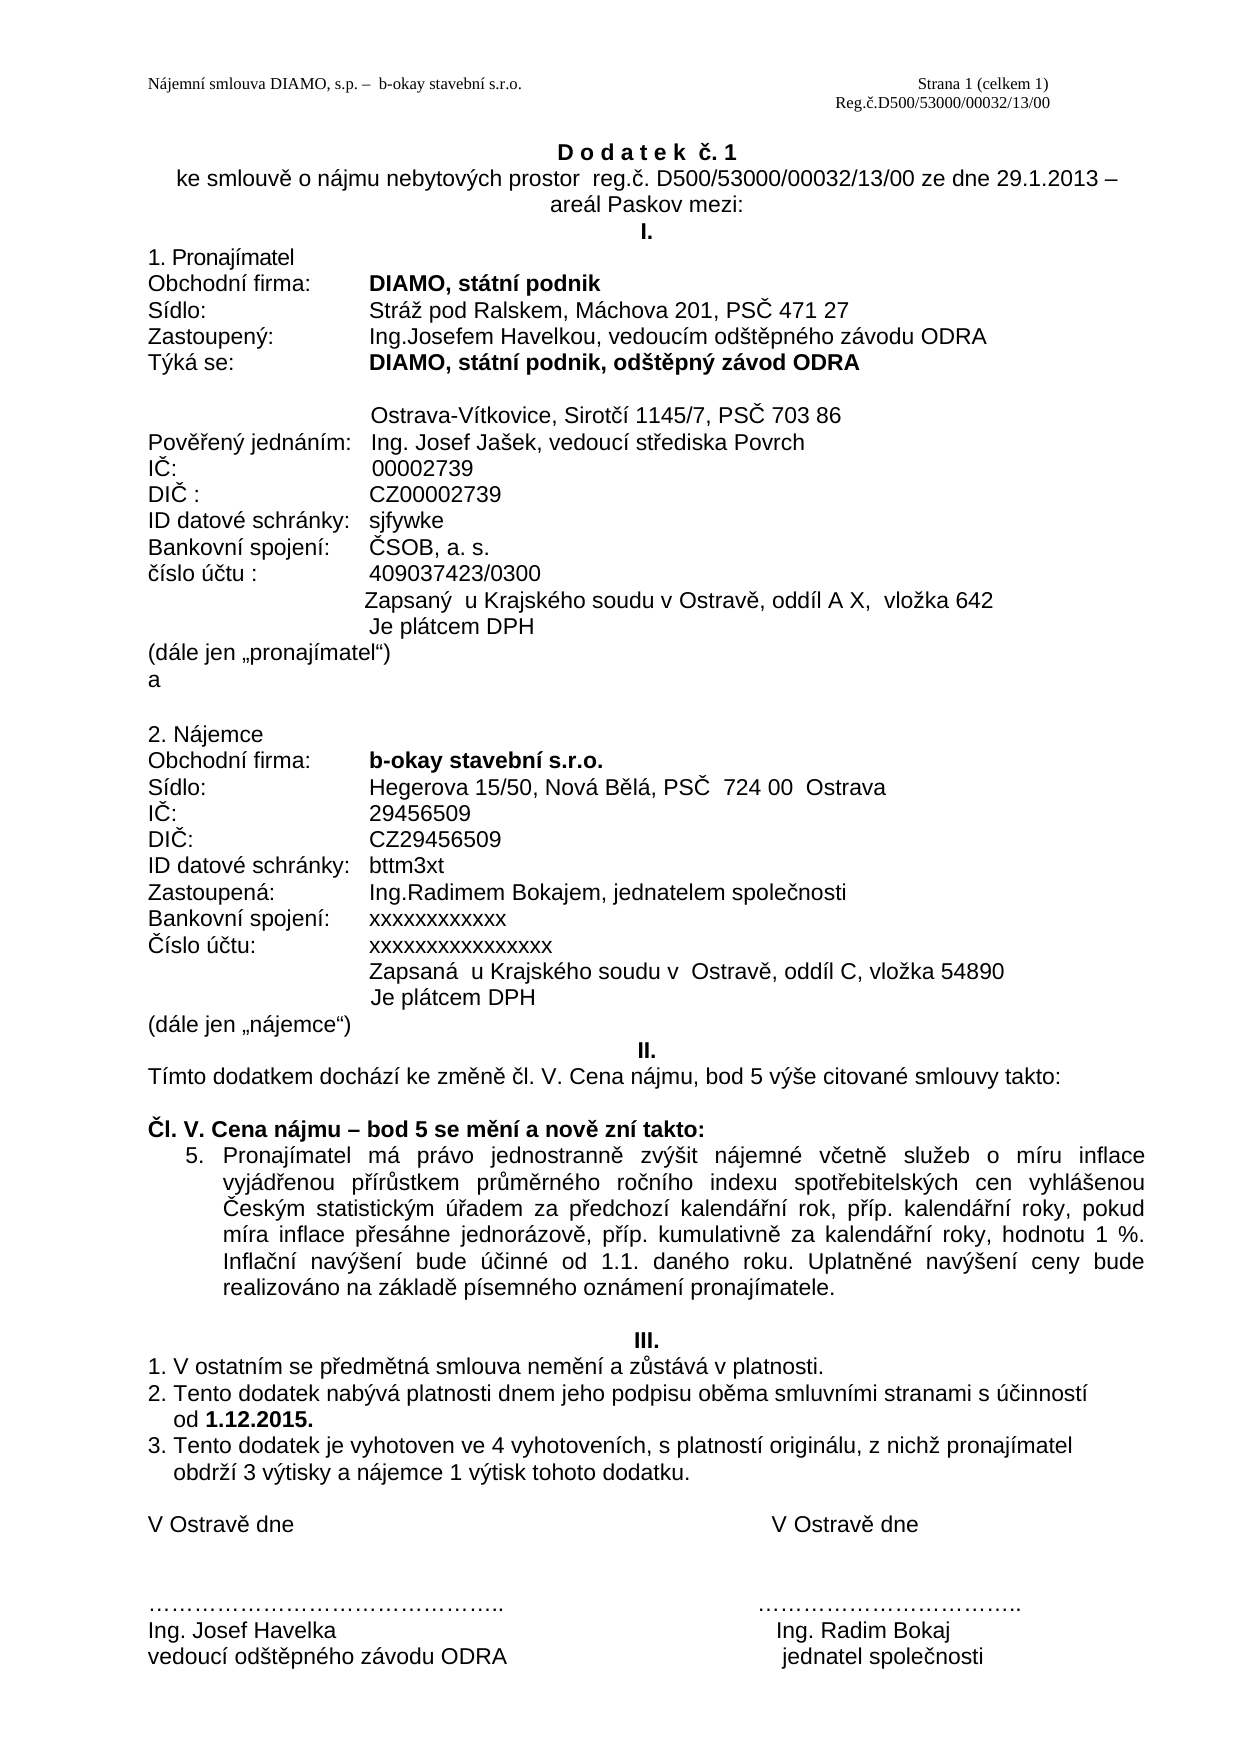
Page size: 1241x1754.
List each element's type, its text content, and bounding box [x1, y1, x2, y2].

subtitle Sídlo: Hegerova 15/50, Nová Bělá, PSČ 724 00 Ostrava [148, 773, 1146, 800]
text IČ: 29456509 [148, 800, 1146, 826]
text Tímto dodatkem dochází ke změně čl. V. Cena nájmu, bod 5 výše citované smlouvy takto: [148, 1063, 1146, 1090]
text ID datové schránky: bttm3xt [148, 852, 1146, 879]
text 1. V ostatním se předmětná smlouva nemění a zůstává v platnosti. [148, 1353, 1146, 1379]
text ID datové schránky: sjfywke [148, 507, 1146, 534]
text DIČ: CZ29456509 [148, 826, 1146, 852]
list Pronajímatel má právo jednostranně zvýšit nájemné včetně služeb o míru inflace vyjádřenou přírůstkem průměrného ročního indexu spotřebitelských cen vyhlášenou Českým statistickým úřadem za předchozí kalendářní rok, příp. kalendářní roky, pokud míra inflace přesáhne jednorázově, příp. kumulativně za kalendářní roky, hodnotu 1 %. Inflační navýšení bude účinné od 1.1. daného roku. Uplatněné navýšení ceny bude realizováno na základě písemného oznámení pronajímatele. [185, 1142, 1146, 1301]
text Číslo účtu: xxxxxxxxxxxxxxxx [148, 932, 1146, 958]
text Ing. Josef Havelka Ing. Radim Bokaj vedoucí odštěpného závodu ODRA jednatel společnosti [148, 1617, 1146, 1693]
text číslo účtu : 409037423/0300 [148, 560, 1146, 587]
text I. [148, 218, 1146, 244]
text ke smlouvě o nájmu nebytových prostor reg.č. D500/53000/00032/13/00 ze dne 29.1.2013 – areál Paskov mezi: [148, 165, 1146, 218]
text obdrží 3 výtisky a nájemce 1 výtisk tohoto dodatku. [148, 1459, 1146, 1485]
text od 1.12.2015. [148, 1406, 1146, 1432]
text Je plátcem DPH [148, 613, 1146, 639]
subtitle Sídlo: Stráž pod Ralskem, Máchova 201, PSČ 471 27 Zastoupený: Ing.Josefem Havelkou, vedoucím odštěpného závodu ODRA Týká se: DIAMO, státní podnik, odštěpný závod ODRA Ostrava-Vítkovice, Sirotčí 1145/7, PSČ 703 86 Pověřený jednáním: Ing. Josef Jašek, vedoucí střediska Povrch IČ: 00002739 [148, 297, 1146, 481]
text 2. Nájemce [148, 721, 1146, 747]
text Čl. V. Cena nájmu – bod 5 se mění a nově zní takto: [148, 1116, 1146, 1142]
text a [148, 666, 1146, 692]
subtitle Obchodní firma: b-okay stavební s.r.o. [148, 747, 1146, 773]
text V Ostravě dne V Ostravě dne [148, 1511, 1146, 1538]
text (dále jen „pronajímatel“) [148, 639, 1146, 666]
text DIČ : CZ00002739 [148, 481, 1146, 507]
subtitle Bankovní spojení: ČSOB, a. s. [148, 534, 1146, 560]
text Zapsaný u Krajského soudu v Ostravě, oddíl A X, vložka 642 [148, 587, 1146, 613]
text (dále jen „nájemce“) [148, 1011, 1146, 1037]
text III. [148, 1327, 1146, 1353]
text II. [148, 1037, 1146, 1063]
text 2. Tento dodatek nabývá platnosti dnem jeho podpisu oběma smluvními stranami s účinností [148, 1379, 1146, 1406]
subtitle D o d a t e k č. 1 [148, 138, 1146, 165]
text 3. Tento dodatek je vyhotoven ve 4 vyhotoveních, s platností originálu, z nichž pronajímatel [148, 1432, 1146, 1459]
text ……………………………………….. …………………………….. [148, 1590, 1146, 1617]
text 1. Pronajímatel [148, 244, 1146, 270]
text Bankovní spojení: xxxxxxxxxxxx [148, 905, 1146, 932]
text Zapsaná u Krajského soudu v Ostravě, oddíl C, vložka 54890 Je plátcem DPH [148, 958, 1146, 1011]
text Obchodní firma: DIAMO, státní podnik [148, 270, 1146, 297]
text Zastoupená: Ing.Radimem Bokajem, jednatelem společnosti [148, 879, 1146, 905]
